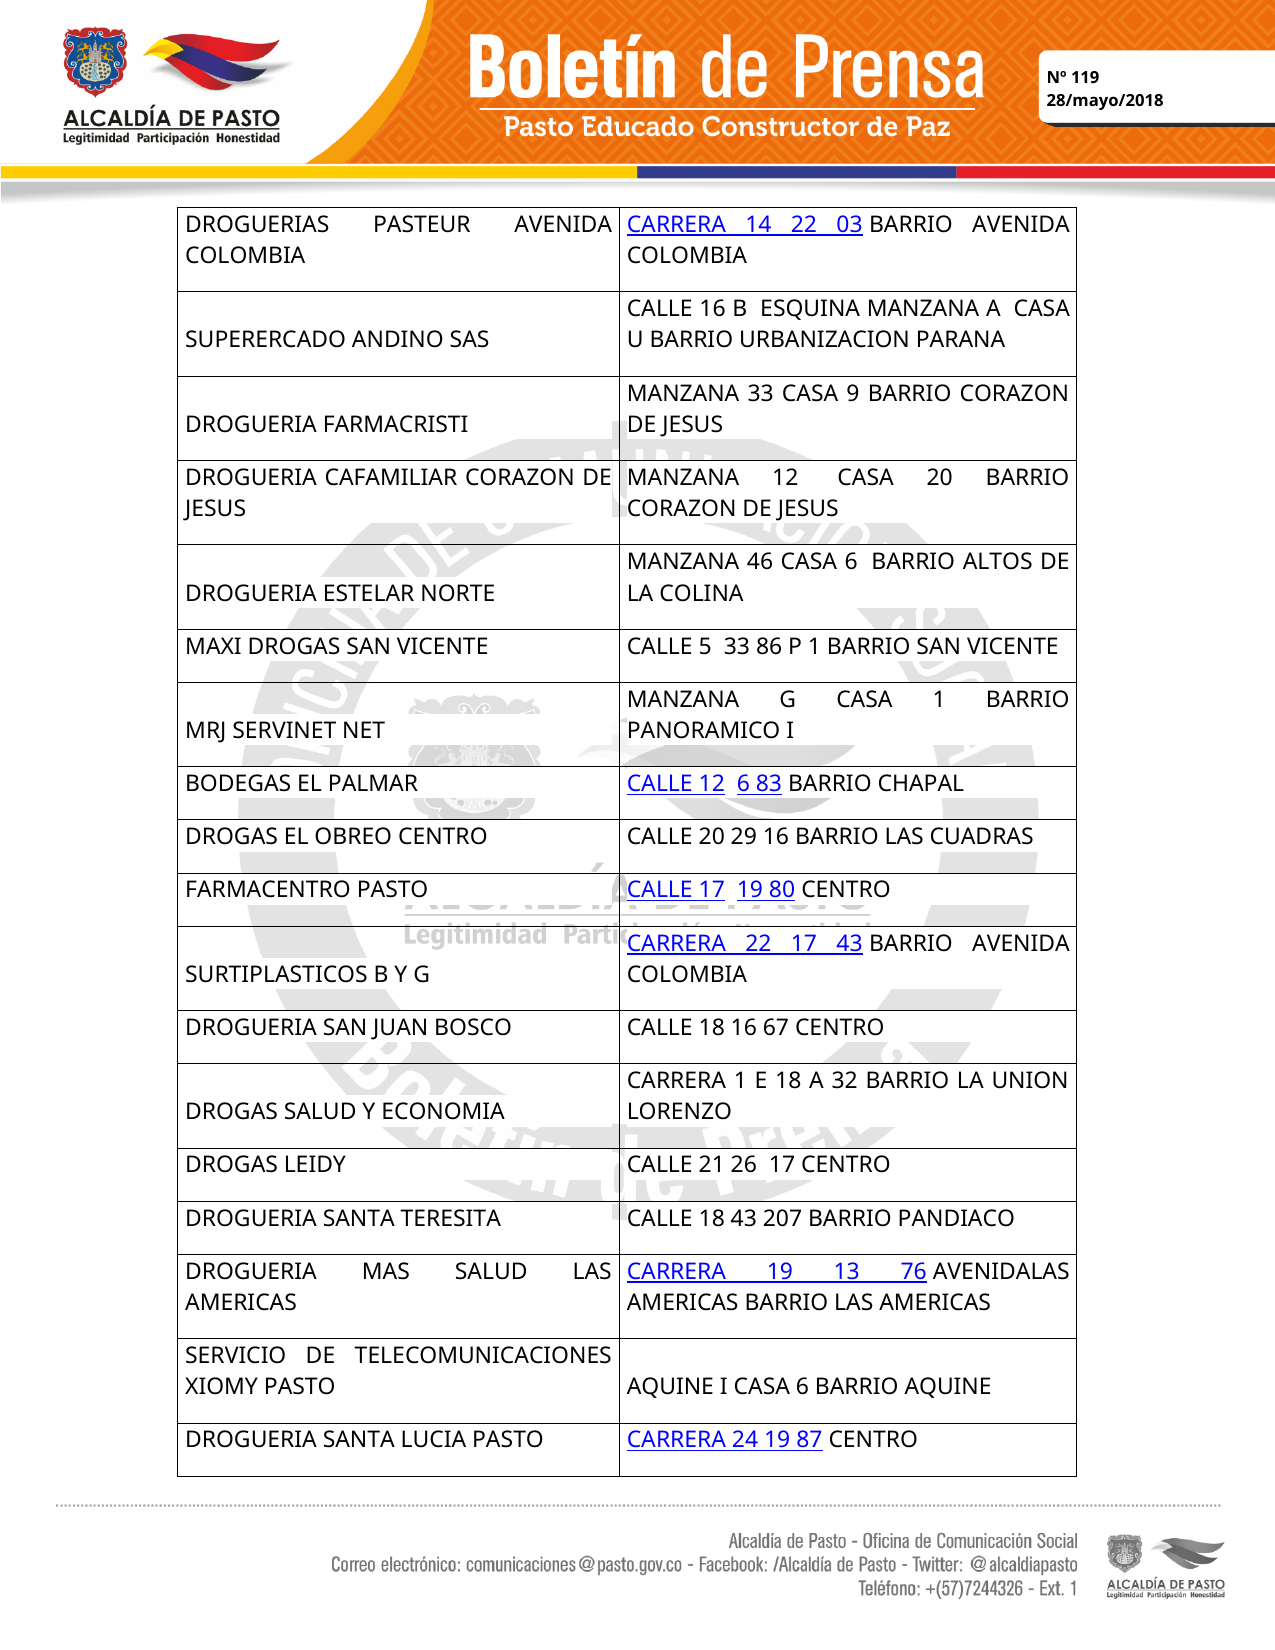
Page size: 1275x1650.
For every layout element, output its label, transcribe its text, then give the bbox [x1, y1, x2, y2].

table_cell DROGUERIA ESTELAR NORTE [178, 545, 619, 629]
table_cell DROGUERIA SANTA LUCIA PASTO [178, 1424, 619, 1476]
table_cell CALLE 18 43 207 BARRIO PANDIACO [620, 1202, 1076, 1254]
table_cell MAXI DROGAS SAN VICENTE [178, 630, 619, 682]
table_cell FARMACENTRO PASTO [178, 874, 619, 926]
table_cell DROGAS SALUD Y ECONOMIA [178, 1064, 619, 1147]
table_cell MANZANA 12 CASA 20 BARRIO CORAZON DE JESUS [620, 461, 1076, 544]
table_cell BODEGAS EL PALMAR [178, 767, 619, 819]
picture [0, 0, 1275, 1645]
table_cell DROGUERIA CAFAMILIAR CORAZON DE JESUS [178, 461, 619, 544]
table_cell CALLE 18 16 67 CENTRO [620, 1011, 1076, 1063]
table_cell CARRERA 19 13 76 AVENIDALAS AMERICAS BARRIO LAS AMERICAS [620, 1255, 1076, 1338]
table_cell CARRERA 1 E 18 A 32 BARRIO LA UNION LORENZO [620, 1064, 1076, 1147]
table_cell DROGUERIA FARMACRISTI [178, 377, 619, 460]
table_cell SERVICIO DE TELECOMUNICACIONES XIOMY PASTO [178, 1339, 619, 1422]
table_cell MANZANA 46 CASA 6 BARRIO ALTOS DE LA COLINA [620, 545, 1076, 629]
table_cell CARRERA 14 22 03 BARRIO AVENIDA COLOMBIA [620, 208, 1076, 291]
table_cell CARRERA 24 19 87 CENTRO [620, 1424, 1076, 1476]
table_cell CALLE 12 6 83 BARRIO CHAPAL [620, 767, 1076, 819]
table_cell SUPERERCADO ANDINO SAS [178, 292, 619, 376]
table_cell DROGUERIAS PASTEUR AVENIDA COLOMBIA [178, 208, 619, 291]
table_cell CALLE 5 33 86 P 1 BARRIO SAN VICENTE [620, 630, 1076, 682]
table_cell DROGUERIA MAS SALUD LAS AMERICAS [178, 1255, 619, 1338]
table_cell CALLE 16 B ESQUINA MANZANA A CASA U BARRIO URBANIZACION PARANA [620, 292, 1076, 376]
table_cell MANZANA 33 CASA 9 BARRIO CORAZON DE JESUS [620, 377, 1076, 460]
table_cell CARRERA 22 17 43 BARRIO AVENIDA COLOMBIA [620, 927, 1076, 1010]
table_cell CALLE 17 19 80 CENTRO [620, 874, 1076, 926]
table_cell DROGAS LEIDY [178, 1149, 619, 1201]
table_cell SURTIPLASTICOS B Y G [178, 927, 619, 1010]
table_cell DROGAS EL OBREO CENTRO [178, 820, 619, 872]
table_cell CALLE 21 26 17 CENTRO [620, 1149, 1076, 1201]
table_cell AQUINE I CASA 6 BARRIO AQUINE [620, 1339, 1076, 1422]
table_cell MRJ SERVINET NET [178, 683, 619, 766]
table_cell DROGUERIA SANTA TERESITA [178, 1202, 619, 1254]
table_cell MANZANA G CASA 1 BARRIO PANORAMICO I [620, 683, 1076, 766]
table_cell DROGUERIA SAN JUAN BOSCO [178, 1011, 619, 1063]
table_cell CALLE 20 29 16 BARRIO LAS CUADRAS [620, 820, 1076, 872]
